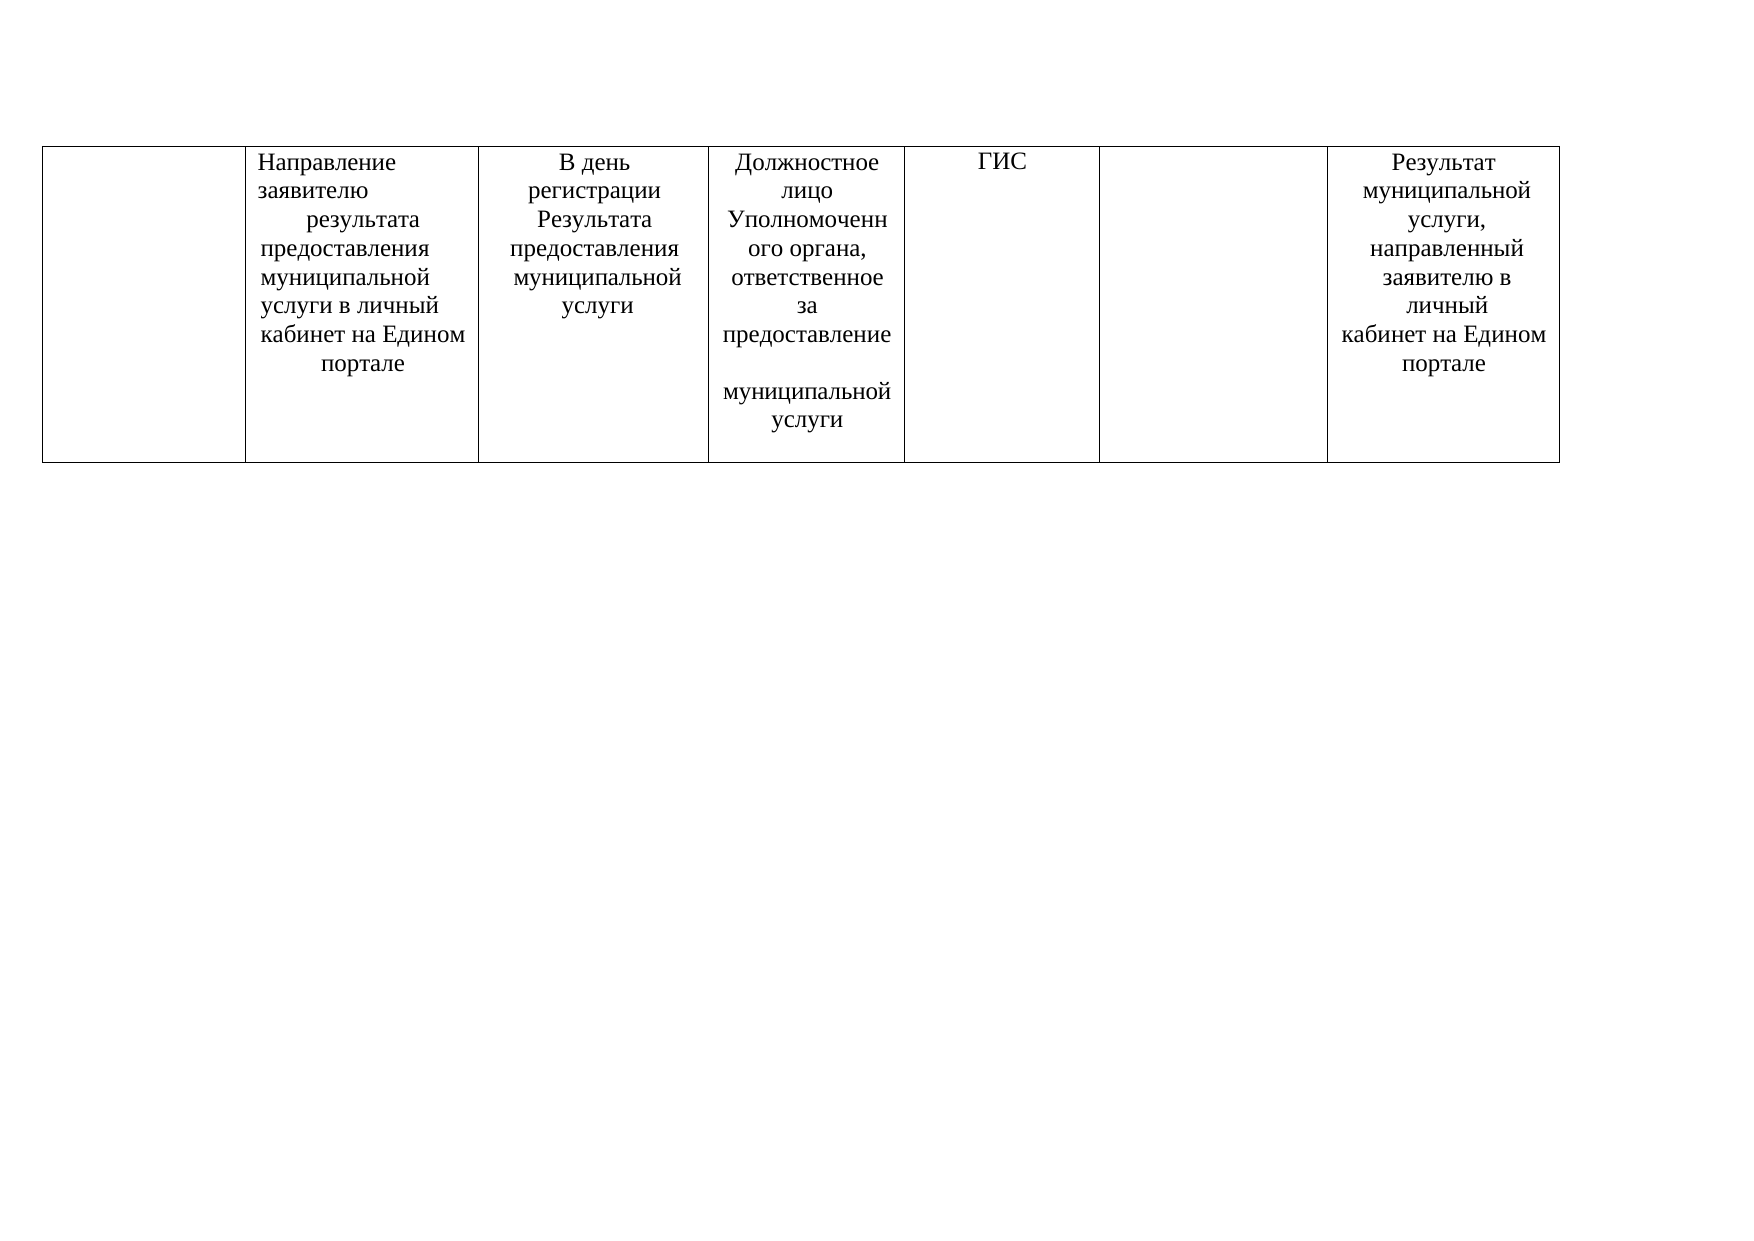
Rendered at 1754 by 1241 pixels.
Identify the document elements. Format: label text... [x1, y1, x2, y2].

table_cell Должностное лицо Уполномоченн ого органа, ответственное за предоставление муниципальной услуги [709, 147, 904, 462]
table_cell Направление заявителю результата предоставления муниципальной услуги в личный кабинет на Едином портале [246, 147, 478, 462]
table_cell Результат муниципальной услуги, направленный заявителю в личный кабинет на Едином портале [1328, 147, 1559, 462]
table_cell В день регистрации Результата предоставления муниципальной услуги [479, 147, 708, 462]
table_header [43, 147, 245, 462]
table_cell [1100, 147, 1327, 462]
table_cell ГИС [905, 147, 1099, 462]
